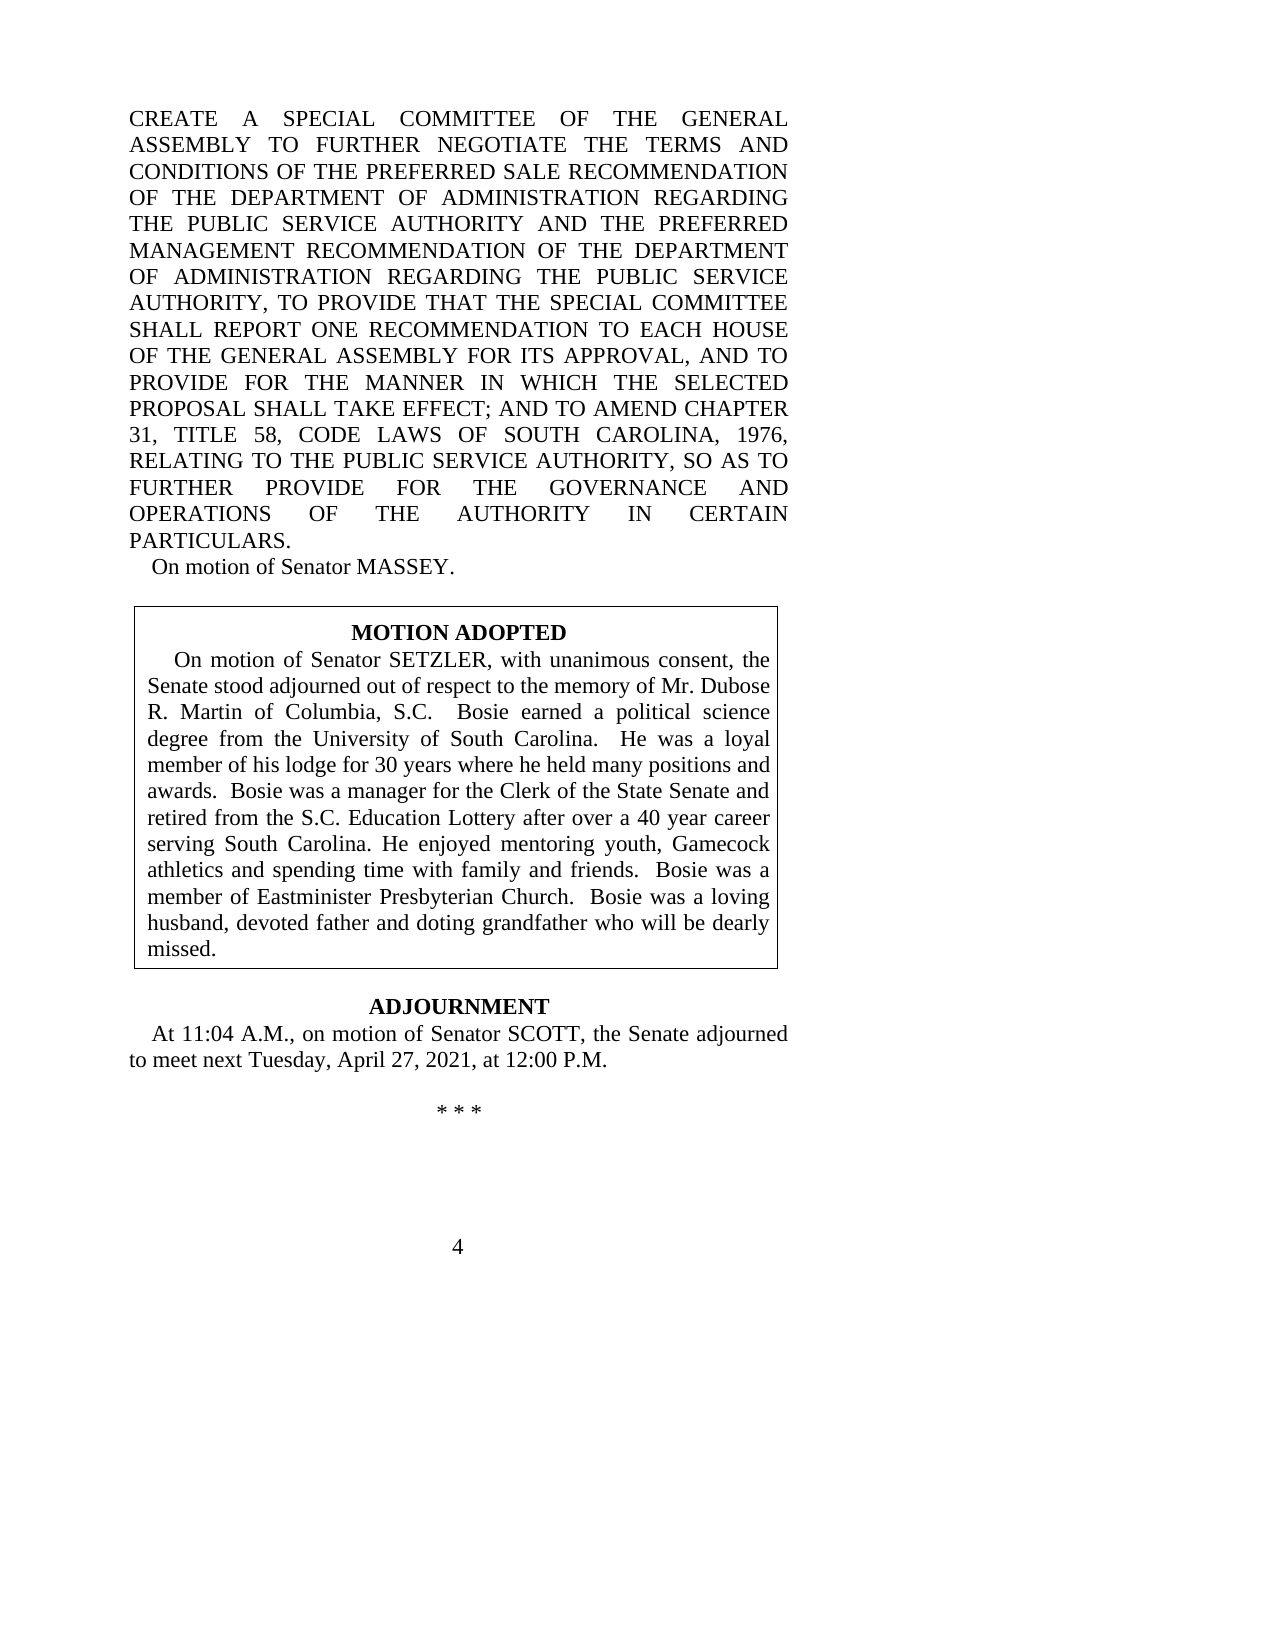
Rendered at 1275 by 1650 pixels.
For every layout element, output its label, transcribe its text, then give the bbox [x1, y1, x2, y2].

text On motion of Senator MASSEY. [129, 553, 789, 579]
text On motion of Senator SETZLER, with unanimous consent, the Senate stood adjourned out of respect to the memory of Mr. Dubose R. Martin of Columbia, S.C. Bosie earned a political science degree from the University of South Carolina. He was a loyal member of his lodge for 30 years where he held many positions and awards. Bosie was a manager for the Clerk of the State Senate and retired from the S.C. Education Lottery after over a 40 year career serving South Carolina. He enjoyed mentoring youth, Gamecock athletics and spending time with family and friends. Bosie was a member of Eastminister Presbyterian Church. Bosie was a loving husband, devoted father and doting grandfather who will be dearly missed. [135, 632, 777, 968]
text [129, 105, 789, 553]
title ADJOURNMENT [129, 993, 789, 1019]
text MOTION ADOPTED [135, 607, 777, 632]
title * * * [129, 1099, 789, 1125]
title At 11:04 A.M., on motion of Senator SCOTT, the Senate adjourned to meet next Tuesday, April 27, 2021, at 12:00 P.M. [129, 1019, 789, 1072]
